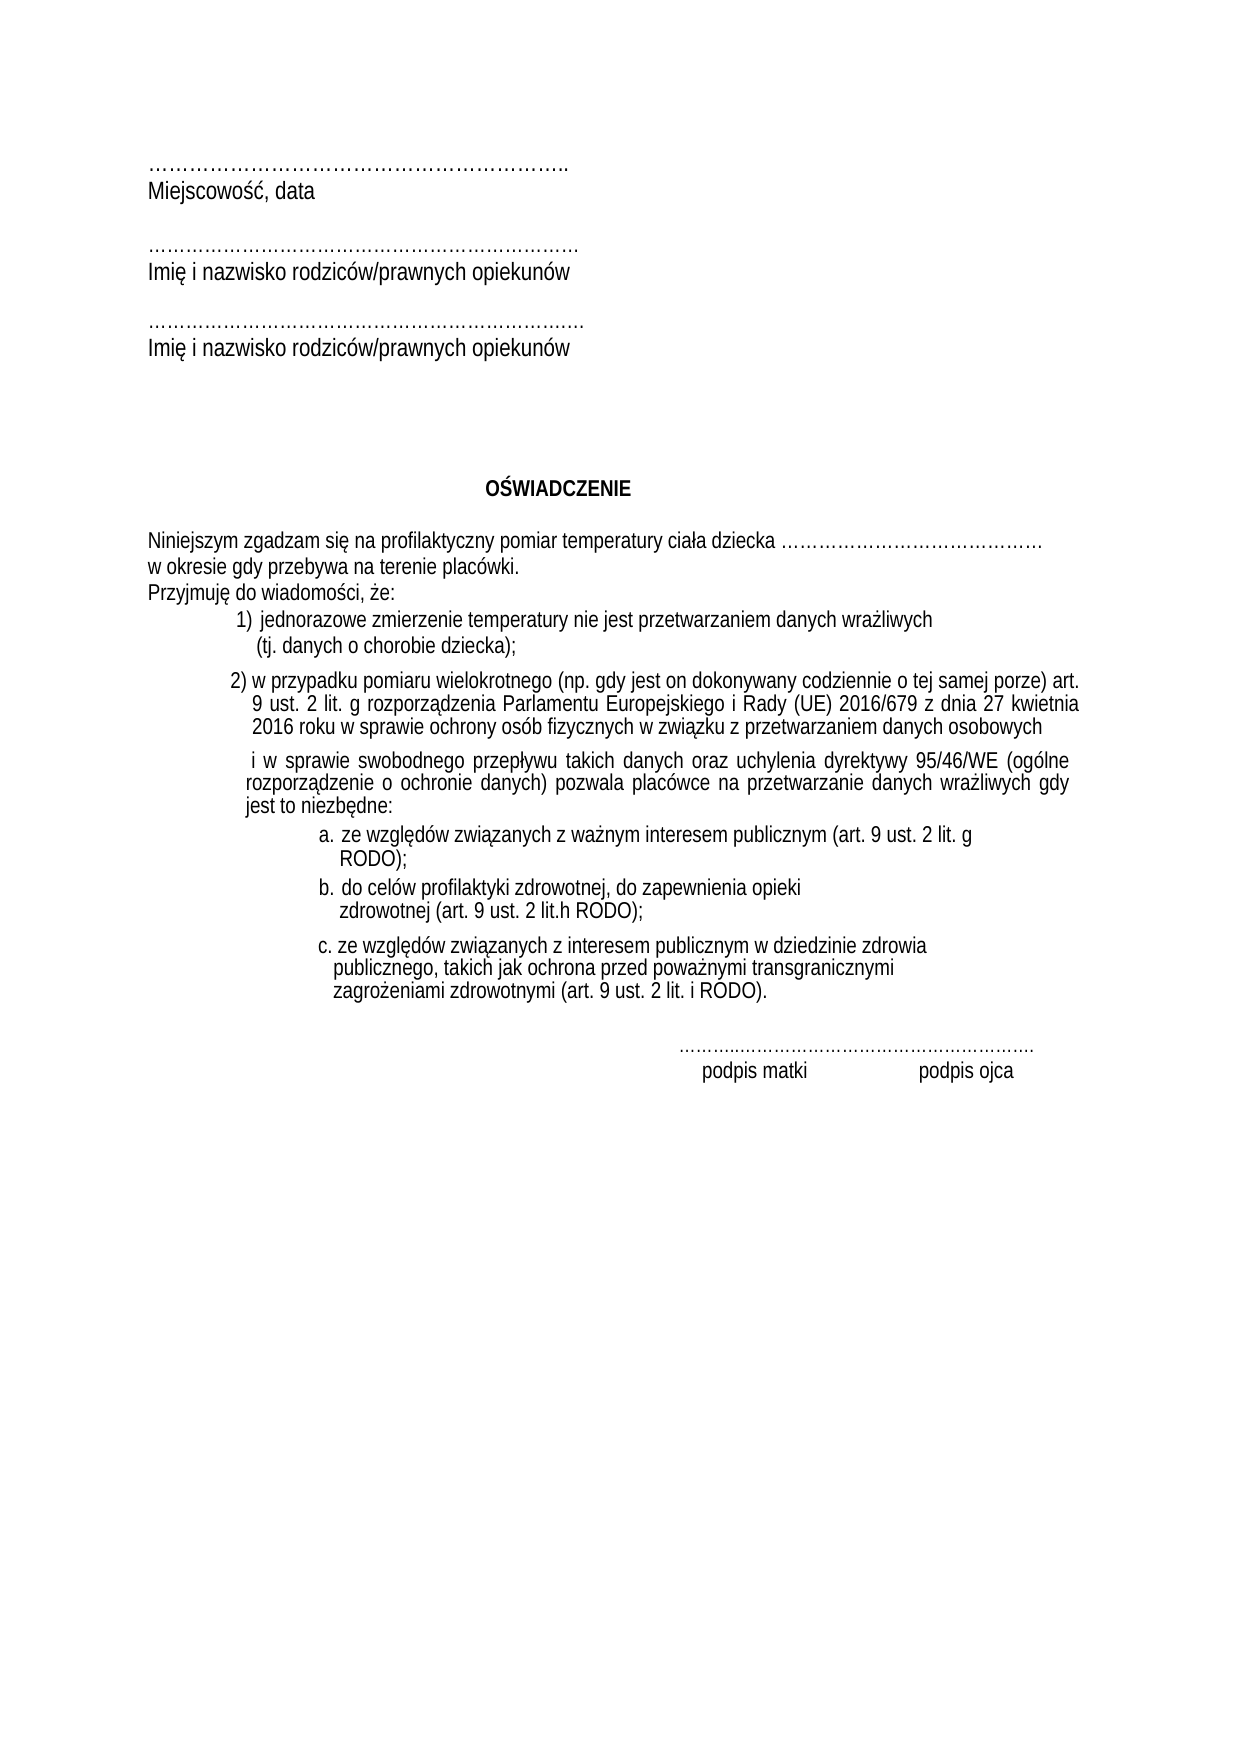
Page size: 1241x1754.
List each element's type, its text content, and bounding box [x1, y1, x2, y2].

text w okresie gdy przebywa na terenie placówki. [148, 553, 1093, 579]
text …………………………………………………….. [148, 148, 1093, 176]
text Imię i nazwisko rodziców/prawnych opiekunów [148, 333, 1093, 362]
text (tj. danych o chorobie dziecka); [256, 632, 1093, 658]
list jednorazowe zmierzenie temperatury nie jest przetwarzaniem danych wrażliwych [236, 606, 1093, 632]
text Niniejszym zgadzam się na profilaktyczny pomiar temperatury ciała dziecka …………………………………… [148, 527, 1093, 553]
text Przyjmuję do wiadomości, że: [148, 579, 1093, 606]
text OŚWIADCZENIE [485, 475, 1093, 501]
text RODO); [339, 847, 1093, 871]
list w przypadku pomiaru wielokrotnego (np. gdy jest on dokonywany codziennie o tej samej porze) art. 9 ust. 2 lit. g rozporządzenia Parlamentu Europejskiego i Rady (UE) 2016/679 z dnia 27 kwietnia 2016 roku w sprawie ochrony osób fizycznych w związku z przetwarzaniem danych osobowych [230, 670, 1080, 739]
list do celów profilaktyki zdrowotnej, do zapewnienia opieki [319, 874, 1093, 900]
text zdrowotnej (art. 9 ust. 2 lit.h RODO); [339, 900, 1093, 924]
list ze względów związanych z ważnym interesem publicznym (art. 9 ust. 2 lit. g [319, 821, 1093, 847]
text podpis matki podpis ojca [702, 1057, 1093, 1083]
text Imię i nazwisko rodziców/prawnych opiekunów [148, 257, 1093, 286]
text ………..……………………………………………. [148, 1033, 1093, 1057]
text c. ze względów związanych z interesem publicznym w dziedzinie zdrowia publicznego, takich jak ochrona przed poważnymi transgranicznymi zagrożeniami zdrowotnymi (art. 9 ust. 2 lit. i RODO). [318, 935, 986, 1003]
text i w sprawie swobodnego przepływu takich danych oraz uchylenia dyrektywy 95/46/WE (ogólne rozporządzenie o ochronie danych) pozwala placówce na przetwarzanie danych wrażliwych gdy jest to niezbędne: [246, 750, 1070, 819]
text …………………………………………………………… [148, 231, 1093, 257]
text ………………………………………………………….… [148, 307, 1093, 333]
text Miejscowość, data [148, 176, 1093, 205]
